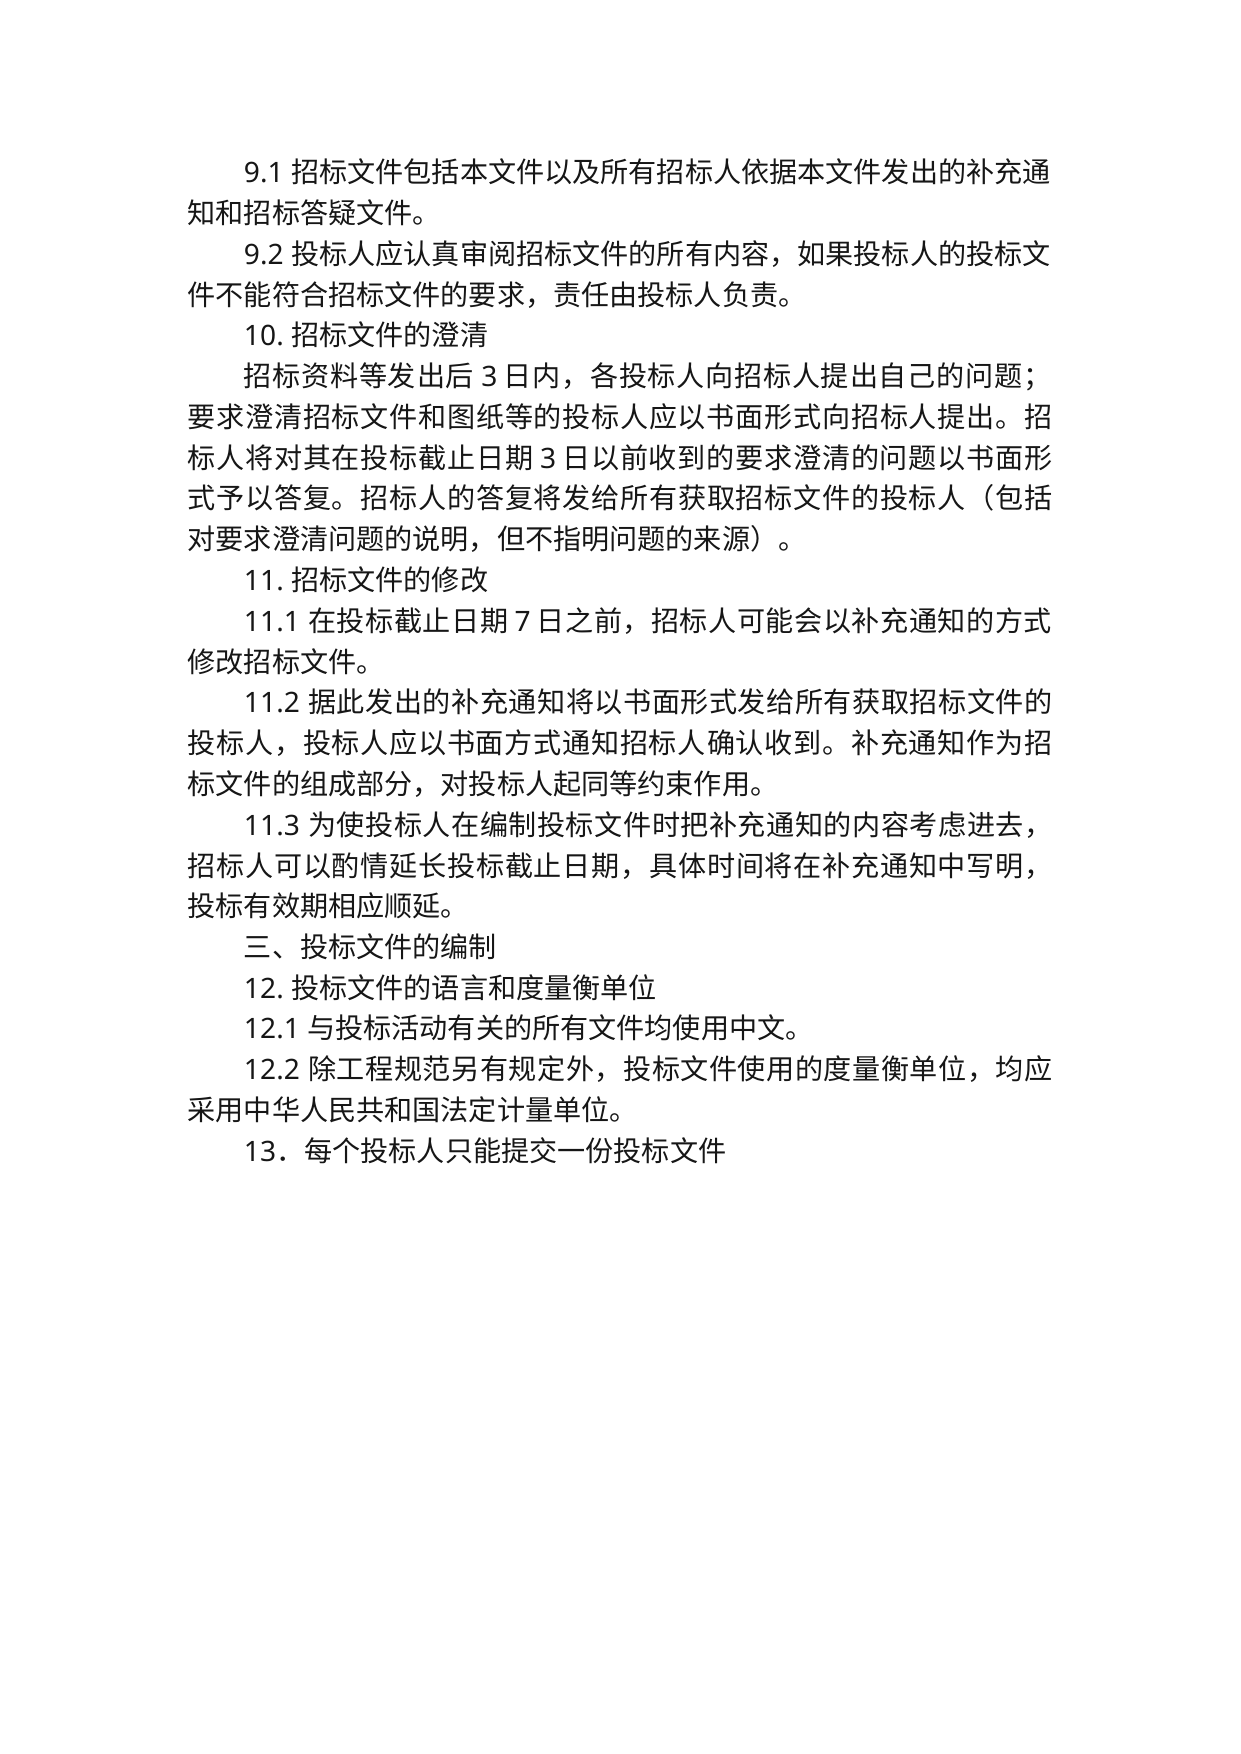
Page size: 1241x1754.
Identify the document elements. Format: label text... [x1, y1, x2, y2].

text 11. 招标文件的修改 [187, 558, 1053, 599]
text 9.2 投标人应认真审阅招标文件的所有内容，如果投标人的投标文件不能符合招标文件的要求，责任由投标人负责。 [187, 232, 1053, 313]
text 12. 投标文件的语言和度量衡单位 [187, 966, 1053, 1006]
text 11.1 在投标截止日期7日之前，招标人可能会以补充通知的方式修改招标文件。 [187, 599, 1053, 680]
text 13．每个投标人只能提交一份投标文件 [187, 1129, 1053, 1169]
text 招标资料等发出后3日内，各投标人向招标人提出自己的问题；要求澄清招标文件和图纸等的投标人应以书面形式向招标人提出。招标人将对其在投标截止日期3日以前收到的要求澄清的问题以书面形式予以答复。招标人的答复将发给所有获取招标文件的投标人（包括对要求澄清问题的说明，但不指明问题的来源）。 [187, 354, 1053, 558]
text 三、投标文件的编制 [187, 925, 1053, 966]
text 11.2 据此发出的补充通知将以书面形式发给所有获取招标文件的投标人，投标人应以书面方式通知招标人确认收到。补充通知作为招标文件的组成部分，对投标人起同等约束作用。 [187, 680, 1053, 802]
text 12.1 与投标活动有关的所有文件均使用中文。 [187, 1006, 1053, 1047]
text 11.3 为使投标人在编制投标文件时把补充通知的内容考虑进去，招标人可以酌情延长投标截止日期，具体时间将在补充通知中写明，投标有效期相应顺延。 [187, 802, 1053, 925]
text 12.2 除工程规范另有规定外，投标文件使用的度量衡单位，均应采用中华人民共和国法定计量单位。 [187, 1047, 1053, 1129]
text 10. 招标文件的澄清 [187, 313, 1053, 354]
text 9.1 招标文件包括本文件以及所有招标人依据本文件发出的补充通知和招标答疑文件。 [187, 150, 1053, 232]
